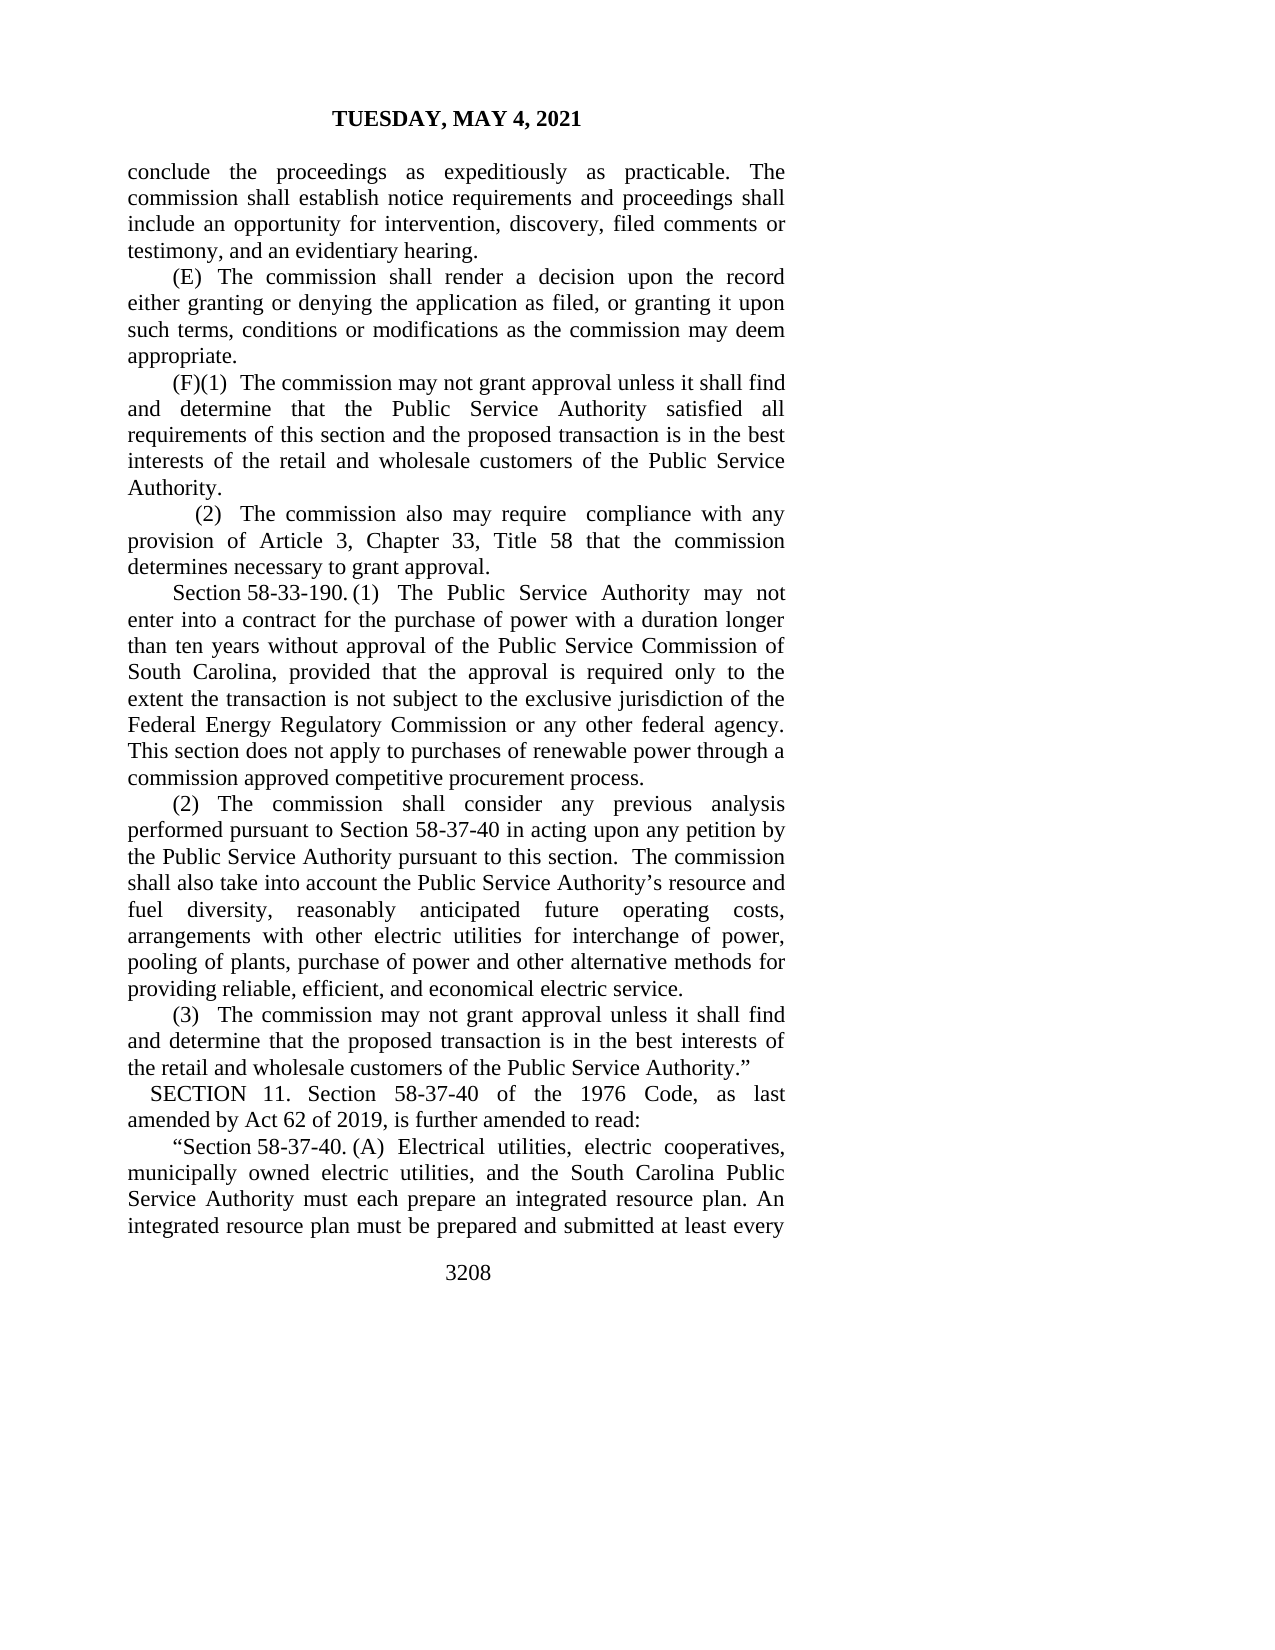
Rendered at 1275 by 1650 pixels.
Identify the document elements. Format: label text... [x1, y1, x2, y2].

text (2) The commission also may require compliance with any provision of Article 3, Chapter 33, Title 58 that the commission determines necessary to grant approval. [127, 500, 786, 579]
text (F)(1) The commission may not grant approval unless it shall find and determine that the Public Service Authority satisfied all requirements of this section and the proposed transaction is in the best interests of the retail and wholesale customers of the Public Service Authority. [127, 368, 786, 500]
text (E) The commission shall render a decision upon the record either granting or denying the application as filed, or granting it upon such terms, conditions or modifications as the commission may deem appropriate. [127, 263, 786, 368]
text SECTION 11. Section 58-37-40 of the 1976 Code, as last amended by Act 62 of 2019, is further amended to read: [127, 1080, 786, 1133]
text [127, 1133, 786, 1238]
text Section 58-33-190. (1) The Public Service Authority may not enter into a contract for the purchase of power with a duration longer than ten years without approval of the Public Service Commission of South Carolina, provided that the approval is required only to the extent the transaction is not subject to the exclusive jurisdiction of the Federal Energy Regulatory Commission or any other federal agency. This section does not apply to purchases of renewable power through a commission approved competitive procurement process. [127, 579, 786, 790]
text (3) The commission may not grant approval unless it shall find and determine that the proposed transaction is in the best interests of the retail and wholesale customers of the Public Service Authority.” [127, 1001, 786, 1080]
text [127, 158, 786, 263]
text (2) The commission shall consider any previous analysis performed pursuant to Section 58-37-40 in acting upon any petition by the Public Service Authority pursuant to this section. The commission shall also take into account the Public Service Authority’s resource and fuel diversity, reasonably anticipated future operating costs, arrangements with other electric utilities for interchange of power, pooling of plants, purchase of power and other alternative methods for providing reliable, efficient, and economical electric service. [127, 790, 786, 1001]
